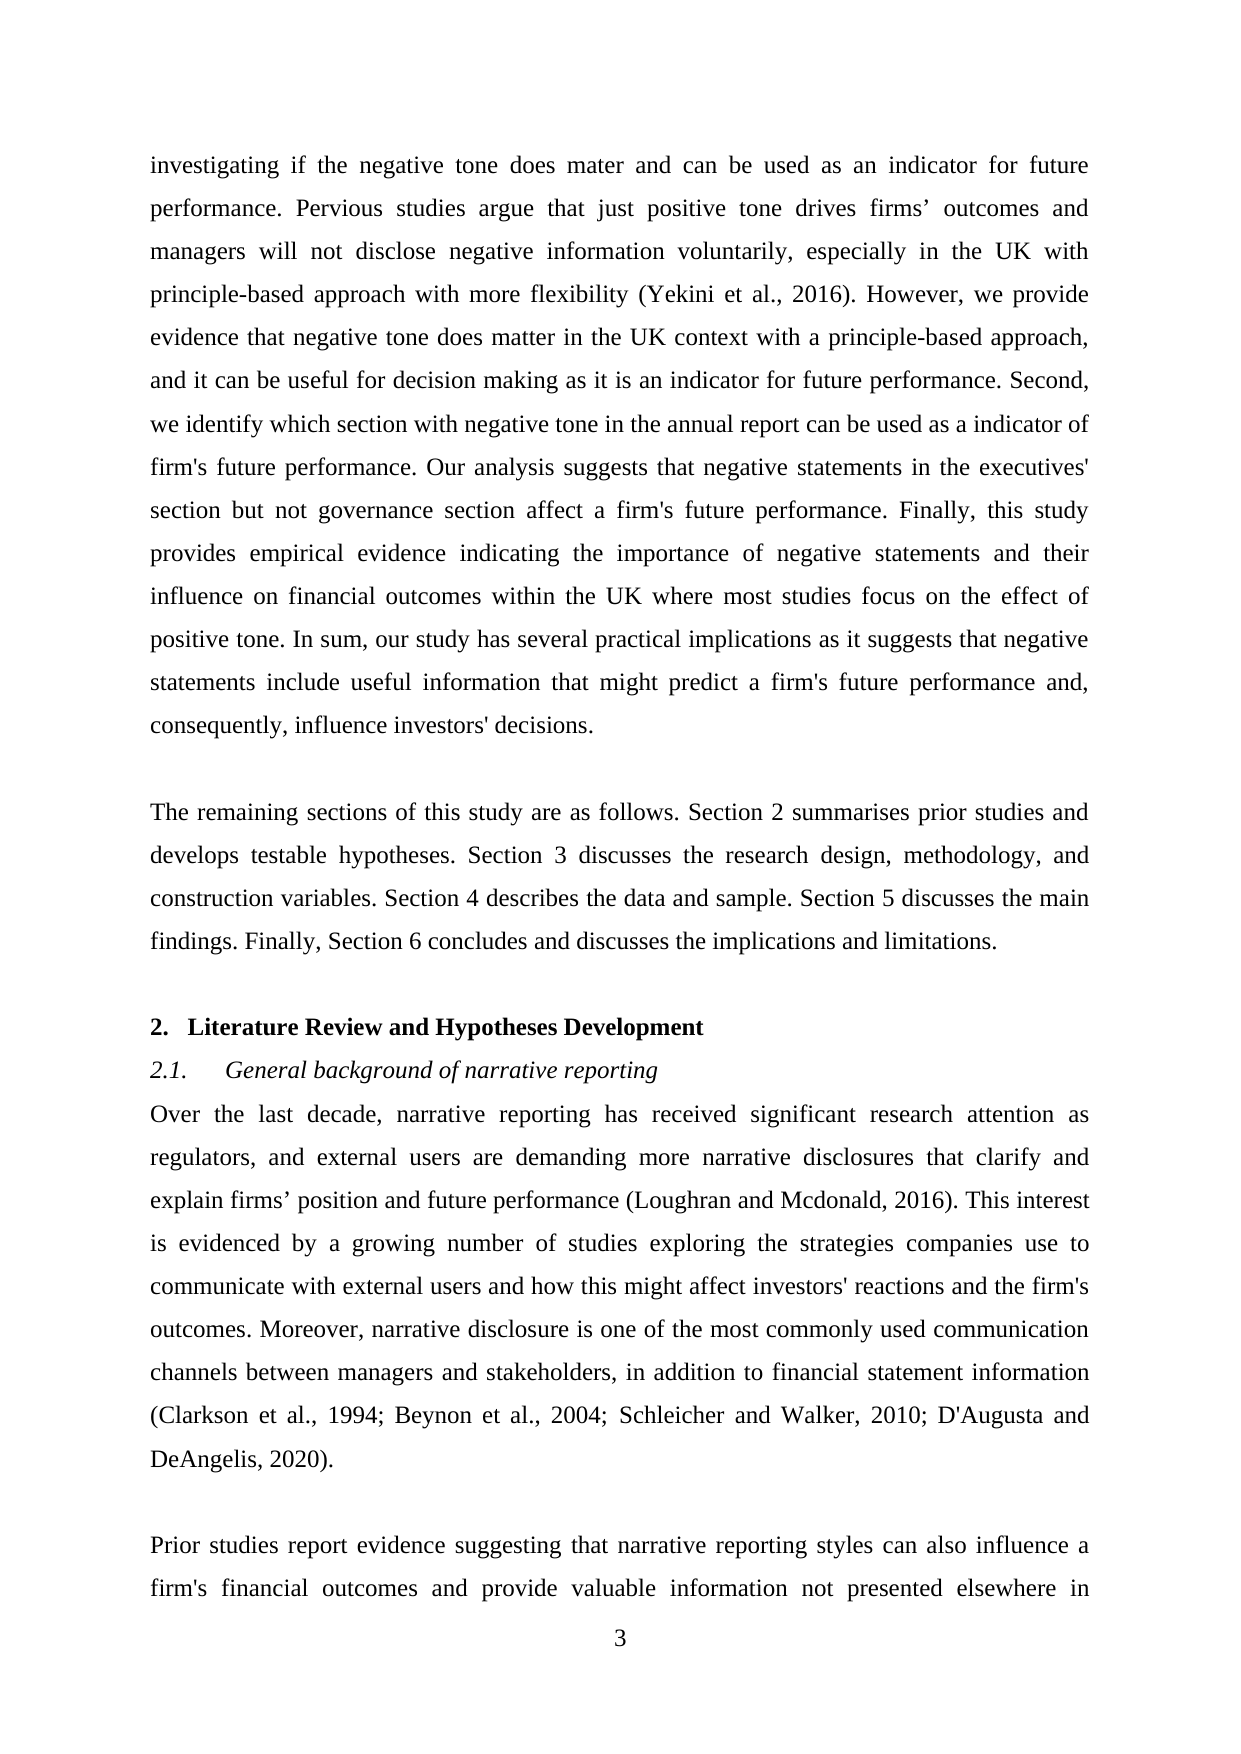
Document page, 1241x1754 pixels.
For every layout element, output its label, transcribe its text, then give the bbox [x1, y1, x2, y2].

list Literature Review and Hypotheses Development [150, 1012, 1090, 1041]
text Over the last decade, narrative reporting has received significant research attention as regulators, and external users are demanding more narrative disclosures that clarify and explain firms’ position and future performance (Loughran and Mcdonald, 2016). This interest is evidenced by a growing number of studies exploring the strategies companies use to communicate with external users and how this might affect investors' reactions and the firm's outcomes. Moreover, narrative disclosure is one of the most commonly used communication channels between managers and stakeholders, in addition to financial statement information (Clarkson et al., 1994; Beynon et al., 2004; Schleicher and Walker, 2010; D'Augusta and DeAngelis, 2020). [150, 1099, 1090, 1472]
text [150, 1530, 1090, 1602]
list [150, 150, 1090, 739]
list General background of narrative reporting [150, 1056, 1090, 1084]
list The remaining sections of this study are as follows. Section 2 summarises prior studies and develops testable hypotheses. Section 3 discusses the research design, methodology, and construction variables. Section 4 describes the data and sample. Section 5 discusses the main findings. Finally, Section 6 concludes and discusses the implications and limitations. [150, 797, 1090, 955]
